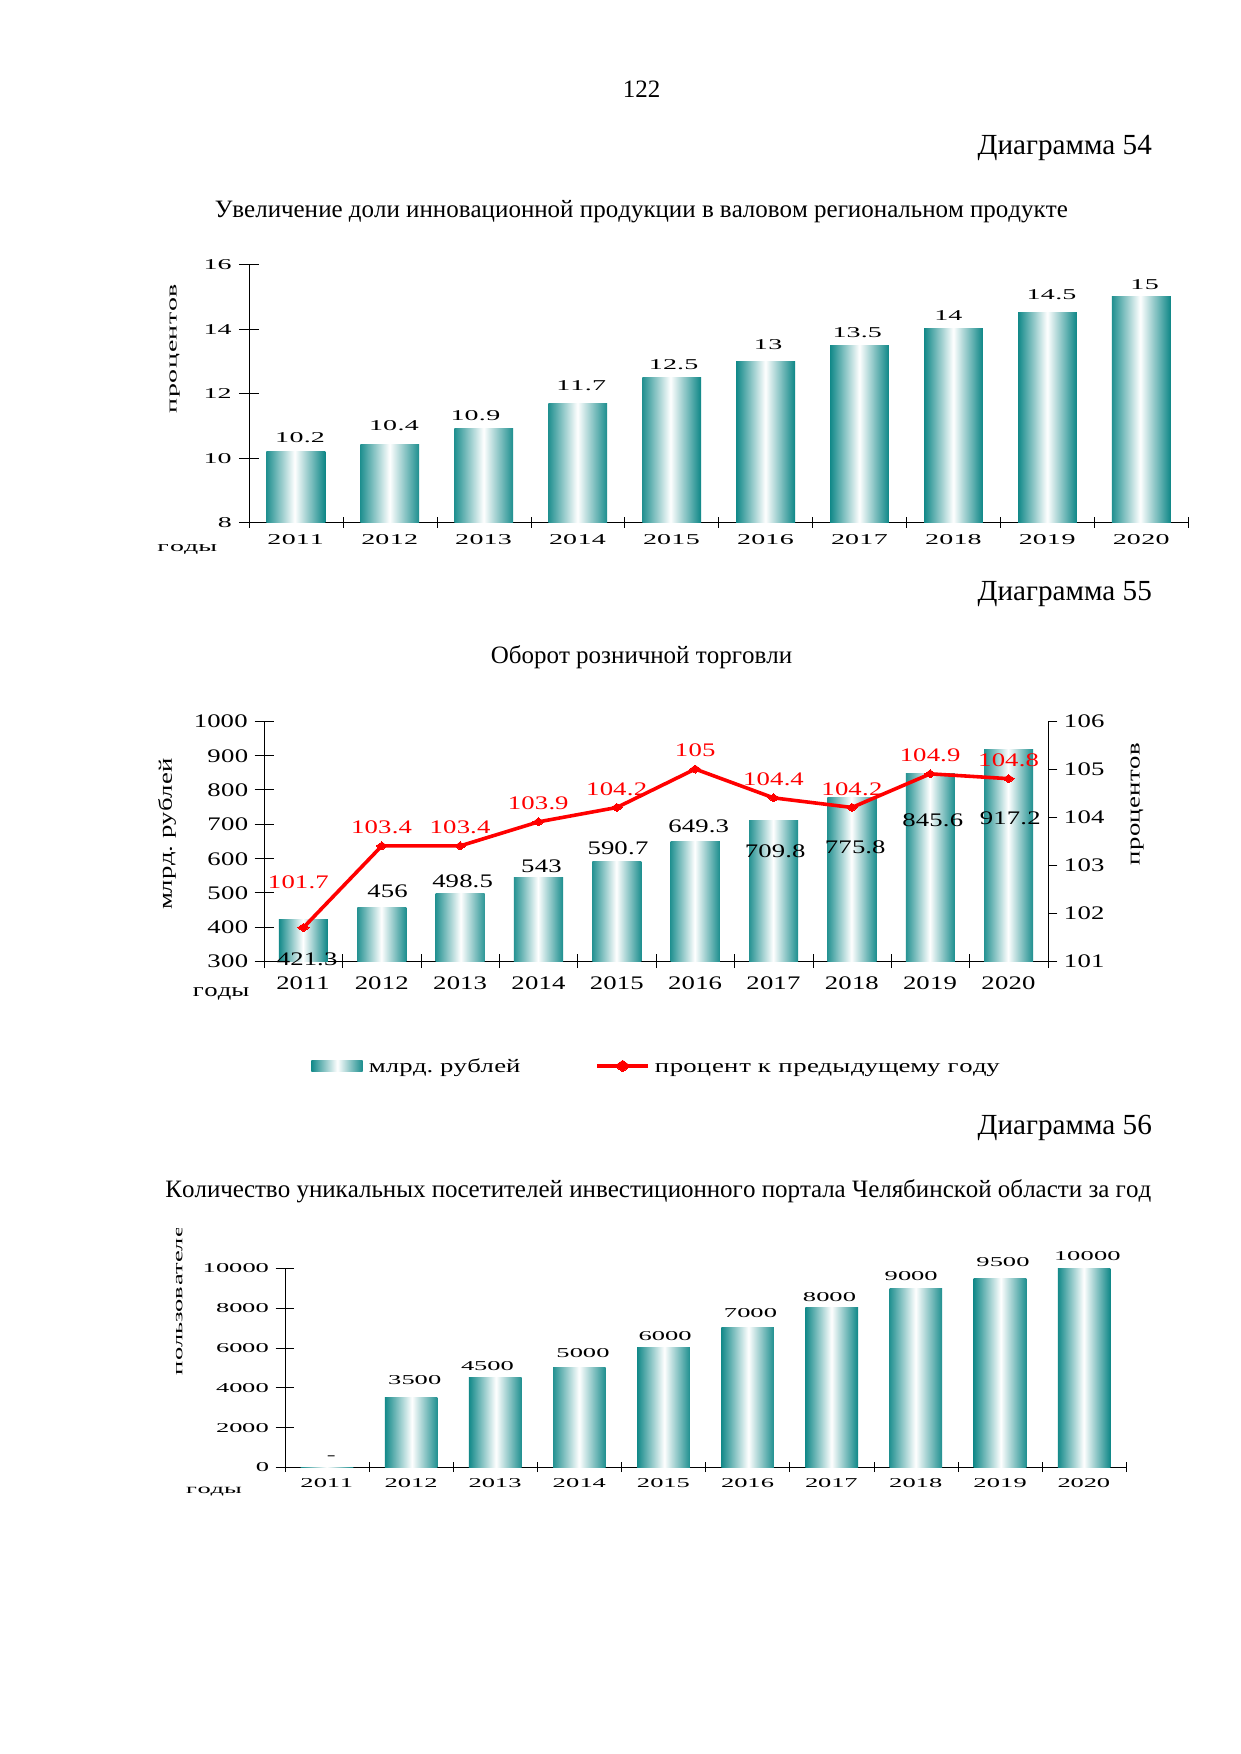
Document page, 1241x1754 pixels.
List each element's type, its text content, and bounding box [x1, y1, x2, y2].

text Диаграмма 54 [131, 127, 1152, 161]
text Диаграмма 55 [131, 573, 1152, 607]
text Количество уникальных посетителей инвестиционного портала Челябинской области за год [131, 1174, 1152, 1203]
text Диаграмма 56 [131, 1107, 1152, 1141]
text Оборот розничной торговли [131, 640, 1152, 669]
text Увеличение доли инновационной продукции в валовом региональном продукте [131, 194, 1152, 223]
